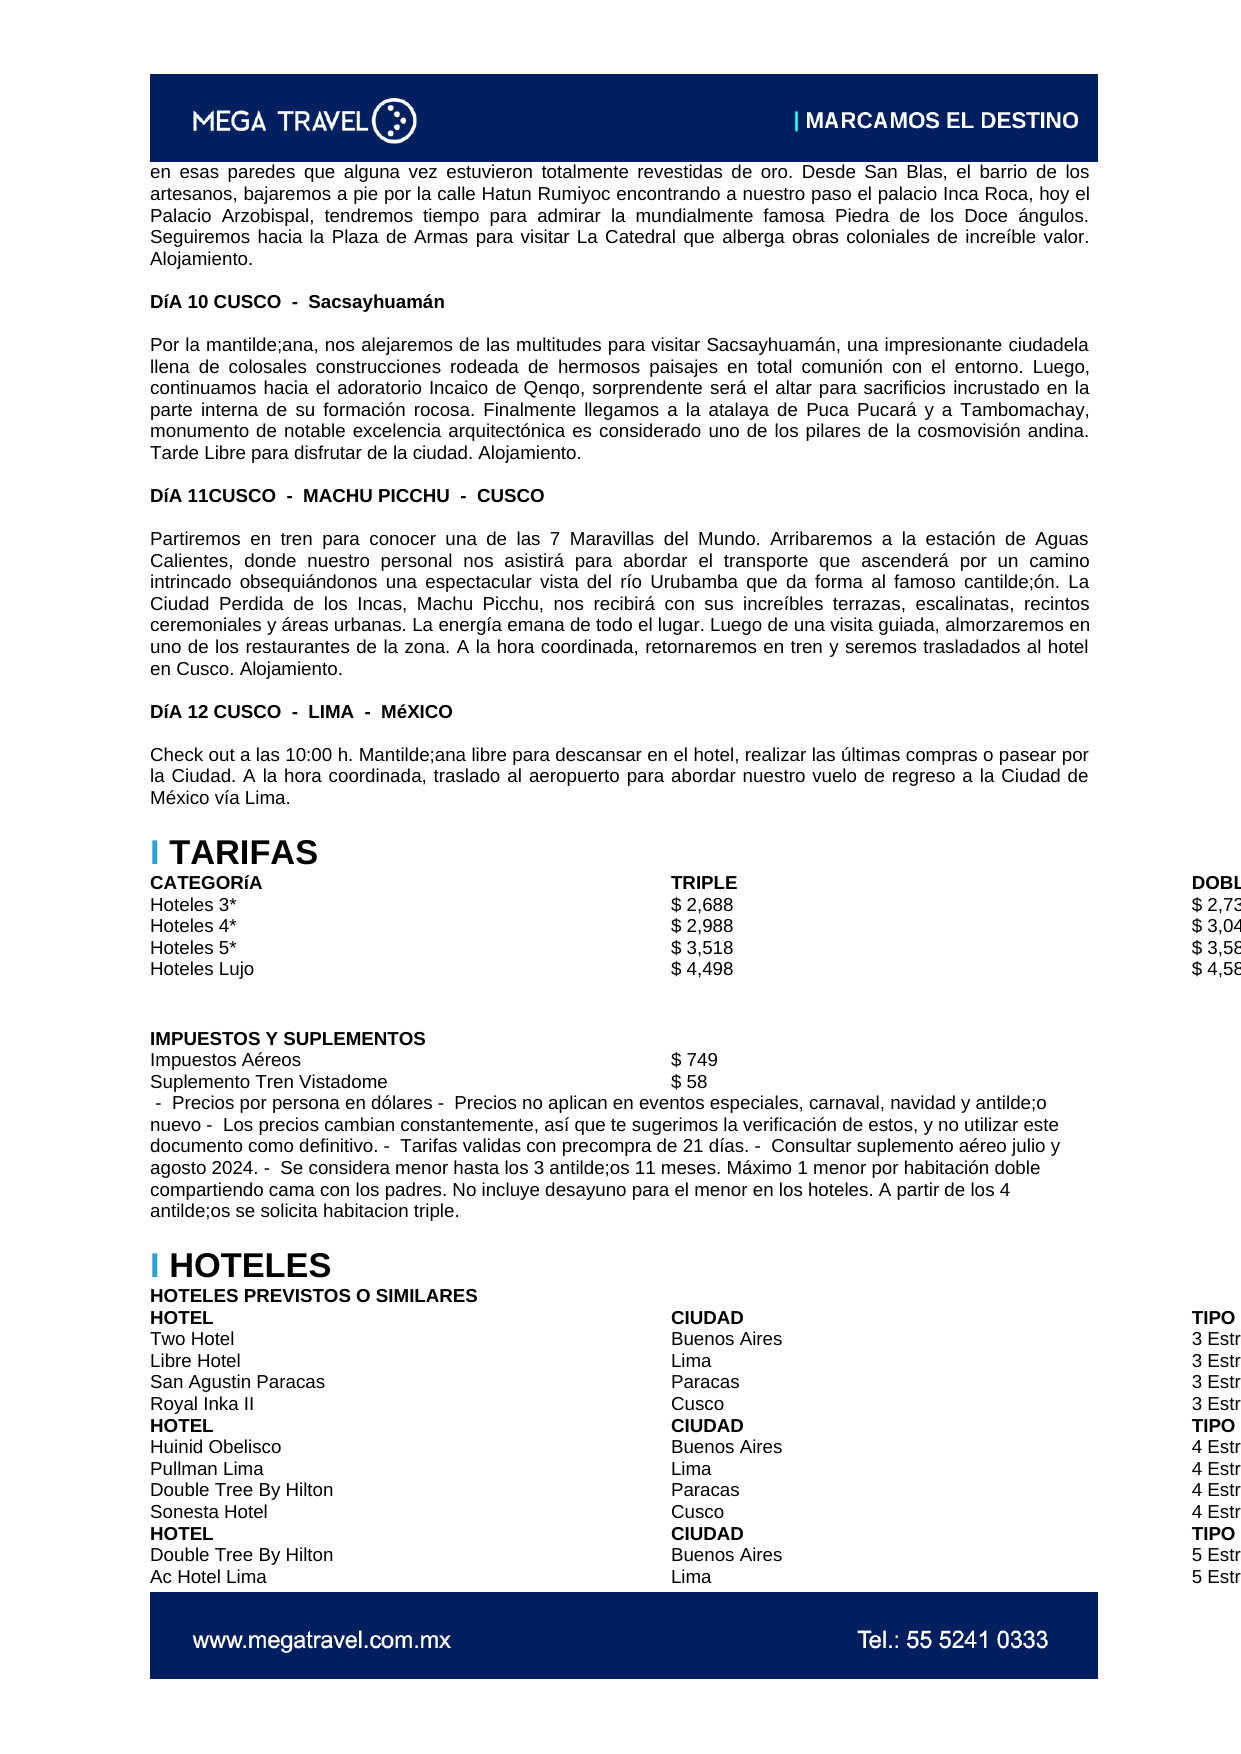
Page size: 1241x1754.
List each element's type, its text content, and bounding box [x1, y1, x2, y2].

text IMPUESTOS Y SUPLEMENTOS [150, 1027, 1090, 1049]
table_cell $ 3,048 [1180, 915, 1240, 936]
text Check out a las 10:00 h. Mantilde;ana libre para descansar en el hotel, realizar las últimas compras o pasear por la Ciudad. A la hora coordinada, traslado al aeropuerto para abordar nuestro vuelo de regreso a la Ciudad de México vía Lima. [150, 743, 1090, 808]
table_cell 4 Estrellas [1180, 1436, 1240, 1458]
table_header Impuestos Aéreos [139, 1049, 659, 1071]
table_cell Pullman Lima [139, 1458, 659, 1479]
table_cell $ 58 [660, 1071, 1180, 1092]
picture [150, 1592, 1098, 1679]
table_cell Libre Hotel [139, 1350, 659, 1371]
table_cell Buenos Aires [660, 1436, 1180, 1458]
text - Precios por persona en dólares - Precios no aplican en eventos especiales, carnaval, navidad y antilde;o nuevo - Los precios cambian constantemente, así que te sugerimos la verificación de estos, y no utilizar este documento como definitivo. - Tarifas validas con precompra de 21 días. - Consultar suplemento aéreo julio y agosto 2024. - Se considera menor hasta los 3 antilde;os 11 meses. Máximo 1 menor por habitación doble compartiendo cama con los padres. No incluye desayuno para el menor en los hoteles. A partir de los 4 antilde;os se solicita habitacion triple. [150, 1092, 1090, 1222]
text Partiremos en tren para conocer una de las 7 Maravillas del Mundo. Arribaremos a la estación de Aguas Calientes, donde nuestro personal nos asistirá para abordar el transporte que ascenderá por un camino intrincado obsequiándonos una espectacular vista del río Urubamba que da forma al famoso cantilde;ón. La Ciudad Perdida de los Incas, Machu Picchu, nos recibirá con sus increíbles terrazas, escalinatas, recintos ceremoniales y áreas urbanas. La energía emana de todo el lugar. Luego de una visita guiada, almorzaremos en uno de los restaurantes de la zona. A la hora coordinada, retornaremos en tren y seremos trasladados al hotel en Cusco. Alojamiento. [150, 528, 1090, 679]
text DíA 11CUSCO - MACHU PICCHU - CUSCO [150, 485, 1090, 506]
table_cell TIPO [1180, 1522, 1240, 1544]
table_cell Buenos Aires [660, 1328, 1180, 1350]
table_cell $ 2,688 [660, 893, 1180, 915]
table_cell Cusco [660, 1393, 1180, 1414]
table_cell 4 Estrellas [1180, 1501, 1240, 1522]
table_cell 5 Estrellas [1180, 1565, 1240, 1587]
table_cell Huinid Obelisco [139, 1436, 659, 1458]
table_cell HOTEL [139, 1307, 659, 1328]
table_header TRIPLE [660, 872, 1180, 893]
table_cell $ 2,988 [660, 915, 1180, 936]
table_cell Lima [660, 1350, 1180, 1371]
table_cell 4 Estrellas [1180, 1458, 1240, 1479]
table_cell $ 2,738 [1180, 893, 1240, 915]
table_cell 3 Estrellas [1180, 1328, 1240, 1350]
text DíA 10 CUSCO - Sacsayhuamán [150, 291, 1090, 312]
table_cell HOTEL [139, 1415, 659, 1436]
table_cell Hoteles 3* [139, 893, 659, 915]
table_cell Paracas [660, 1371, 1180, 1393]
table_cell Double Tree By Hilton [139, 1479, 659, 1501]
table_cell San Agustin Paracas [139, 1371, 659, 1393]
text DíA 12 CUSCO - LIMA - MéXICO [150, 700, 1090, 722]
table_cell TIPO [1180, 1307, 1240, 1328]
table_cell $ 4,588 [1180, 958, 1240, 979]
table_cell Hoteles 4* [139, 915, 659, 936]
table_cell 3 Estrellas [1180, 1371, 1240, 1393]
table_cell Ac Hotel Lima [139, 1565, 659, 1587]
table_cell $ 4,498 [660, 958, 1180, 979]
table_cell CIUDAD [660, 1307, 1180, 1328]
table_cell $ 3,588 [1180, 936, 1240, 958]
table_cell Paracas [660, 1479, 1180, 1501]
table_cell HOTEL [139, 1522, 659, 1544]
table_cell CIUDAD [660, 1415, 1180, 1436]
table_cell 3 Estrellas [1180, 1350, 1240, 1371]
table_cell Lima [660, 1565, 1180, 1587]
picture [150, 74, 1098, 162]
table_cell Lima [660, 1458, 1180, 1479]
table_cell Royal Inka II [139, 1393, 659, 1414]
table_cell 3 Estrellas [1180, 1393, 1240, 1414]
table_cell Suplemento Tren Vistadome [139, 1071, 659, 1092]
table_cell Two Hotel [139, 1328, 659, 1350]
table_header $ 749 [660, 1049, 1180, 1071]
table_cell Buenos Aires [660, 1544, 1180, 1565]
table_cell CIUDAD [660, 1522, 1180, 1544]
text Por la mantilde;ana, nos alejaremos de las multitudes para visitar Sacsayhuamán, una impresionante ciudadela llena de colosales construcciones rodeada de hermosos paisajes en total comunión con el entorno. Luego, continuamos hacia el adoratorio Incaico de Qenqo, sorprendente será el altar para sacrificios incrustado en la parte interna de su formación rocosa. Finalmente llegamos a la atalaya de Puca Pucará y a Tambomachay, monumento de notable excelencia arquitectónica es considerado uno de los pilares de la cosmovisión andina. Tarde Libre para disfrutar de la ciudad. Alojamiento. [150, 334, 1090, 463]
table_cell Cusco [660, 1501, 1180, 1522]
table_cell Double Tree By Hilton [139, 1544, 659, 1565]
table_header HOTELES PREVISTOS O SIMILARES [139, 1285, 1240, 1307]
table_header DOBLE [1180, 872, 1240, 893]
table_cell TIPO [1180, 1415, 1240, 1436]
table_cell 4 Estrellas [1180, 1479, 1240, 1501]
table_cell Hoteles Lujo [139, 958, 659, 979]
table_cell 5 Estrellas [1180, 1544, 1240, 1565]
table_header CATEGORíA [139, 872, 659, 893]
table_cell $ 3,518 [660, 936, 1180, 958]
table_cell Hoteles 5* [139, 936, 659, 958]
table_cell Sonesta Hotel [139, 1501, 659, 1522]
